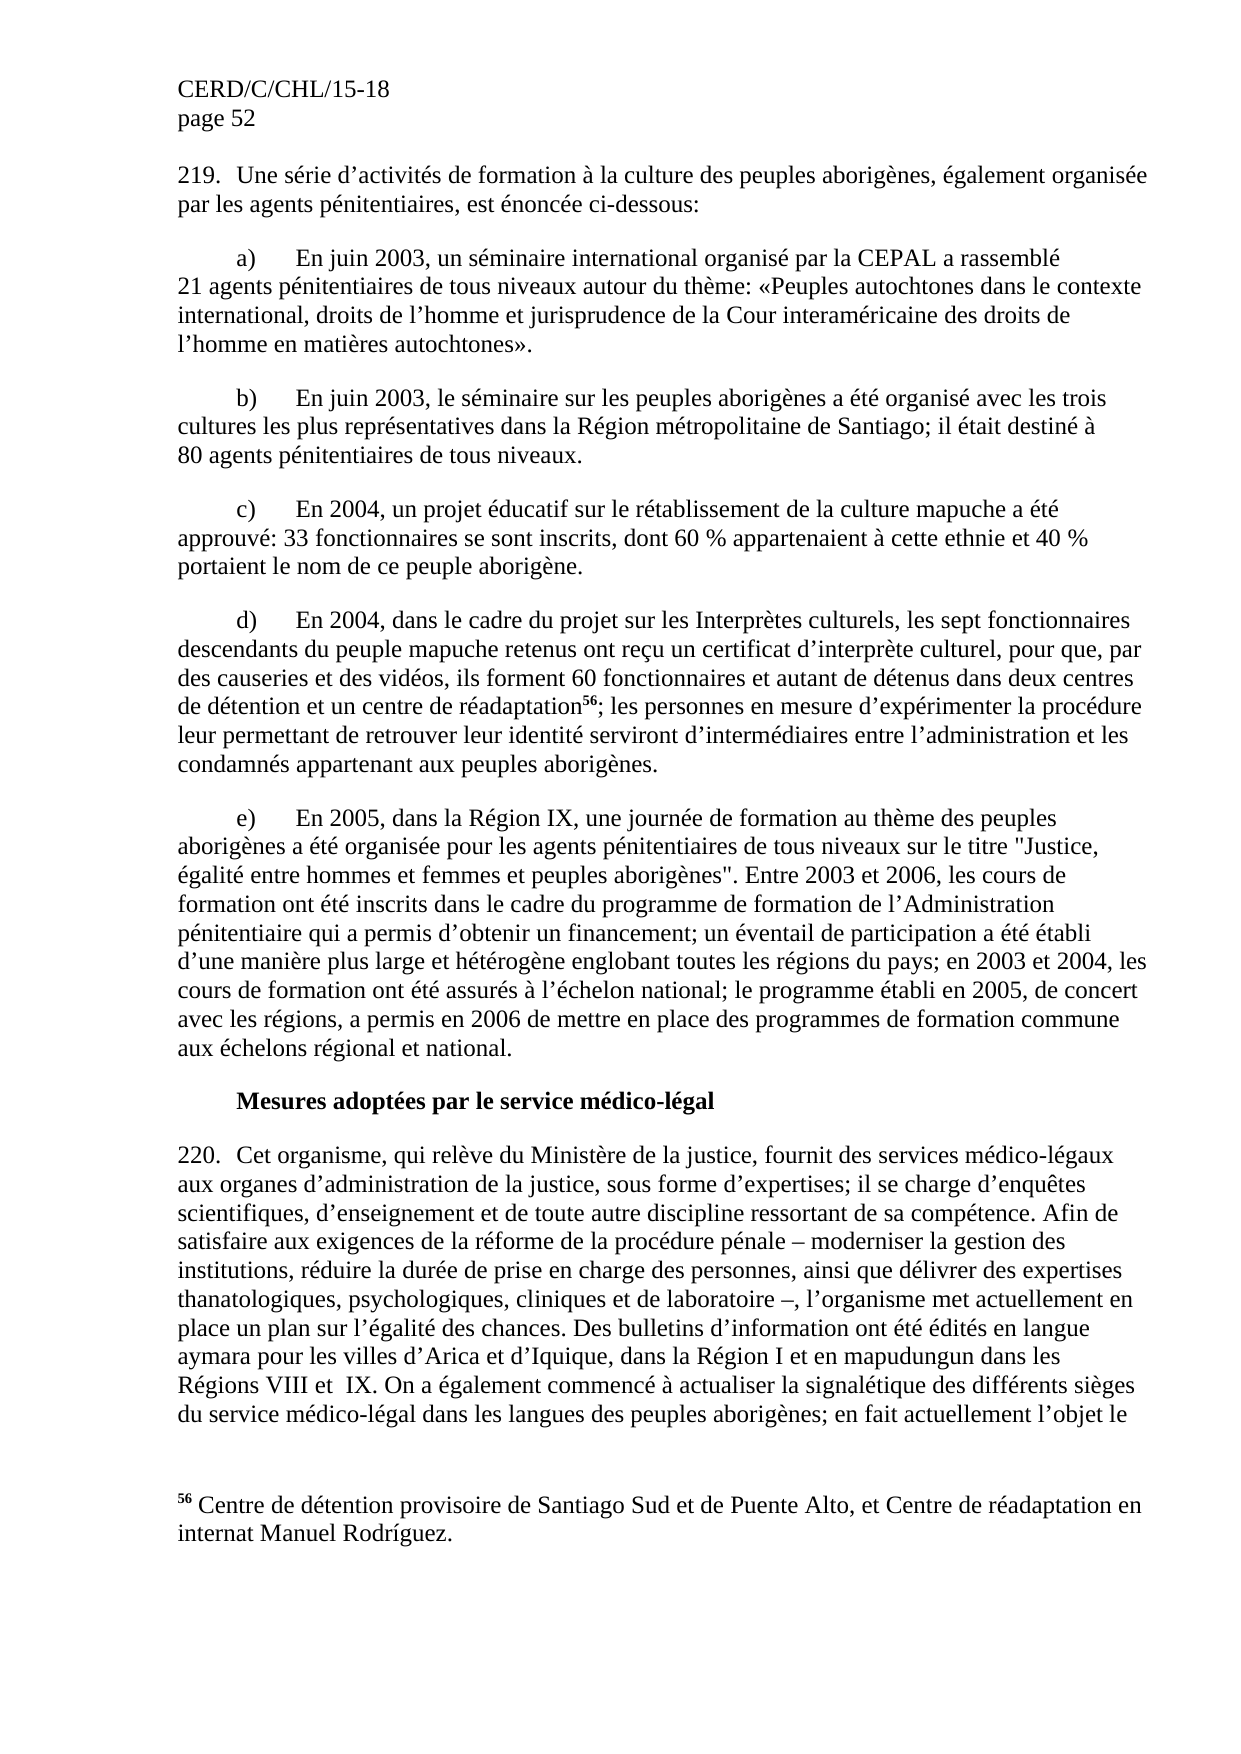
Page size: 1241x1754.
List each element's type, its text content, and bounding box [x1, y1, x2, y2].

text 219. Une série d’activités de formation à la culture des peuples aborigènes, également organisée par les agents pénitentiaires, est énoncée ci-dessous: [177, 160, 1152, 218]
text d) En 2004, dans le cadre du projet sur les Interprètes culturels, les sept fonctionnaires descendants du peuple mapuche retenus ont reçu un certificat d’interprète culturel, pour que, par des causeries et des vidéos, ils forment 60 fonctionnaires et autant de détenus dans deux centres de détention et un centre de réadaptation; les personnes en mesure d’expérimenter la procédure leur permettant de retrouver leur identité serviront d’intermédiaires entre l’administration et les condamnés appartenant aux peuples aborigènes. [177, 605, 1152, 778]
text a) En juin 2003, un séminaire international organisé par a rassemblé 21 agents pénitentiaires de tous niveaux autour du thème: «Peuples autochtones dans le contexte international, droits de l’homme et jurisprudence de interaméricaine des droits de l’homme en matières autochtones». [177, 243, 1152, 358]
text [177, 1140, 1152, 1428]
text c) En 2004, un projet éducatif sur le rétablissement de la culture mapuche a été approuvé: 33 fonctionnaires se sont inscrits, dont 60 % appartenaient à cette ethnie et 40 % portaient le nom de ce peuple aborigène. [177, 494, 1152, 580]
text e) En 2005, dans IX, une journée de formation au thème des peuples aborigènes a été organisée pour les agents pénitentiaires de tous niveaux sur le titre "Justice, égalité entre hommes et femmes et peuples aborigènes". Entre 2003 et 2006, les cours de formation ont été inscrits dans le cadre du programme de formation de l’Administration pénitentiaire qui a permis d’obtenir un financement; un éventail de participation a été établi d’une manière plus large et hétérogène englobant toutes les régions du pays; en 2003 et 2004, les cours de formation ont été assurés à l’échelon national; le programme établi en 2005, de concert avec les régions, a permis en 2006 de mettre en place des programmes de formation commune aux échelons régional et national. [177, 803, 1152, 1061]
text b) En juin 2003, le séminaire sur les peuples aborigènes a été organisé avec les trois cultures les plus représentatives dans métropolitaine de Santiago; il était destiné à 80 agents pénitentiaires de tous niveaux. [177, 383, 1152, 469]
text Mesures adoptées par le service médico-légal [177, 1086, 1152, 1115]
